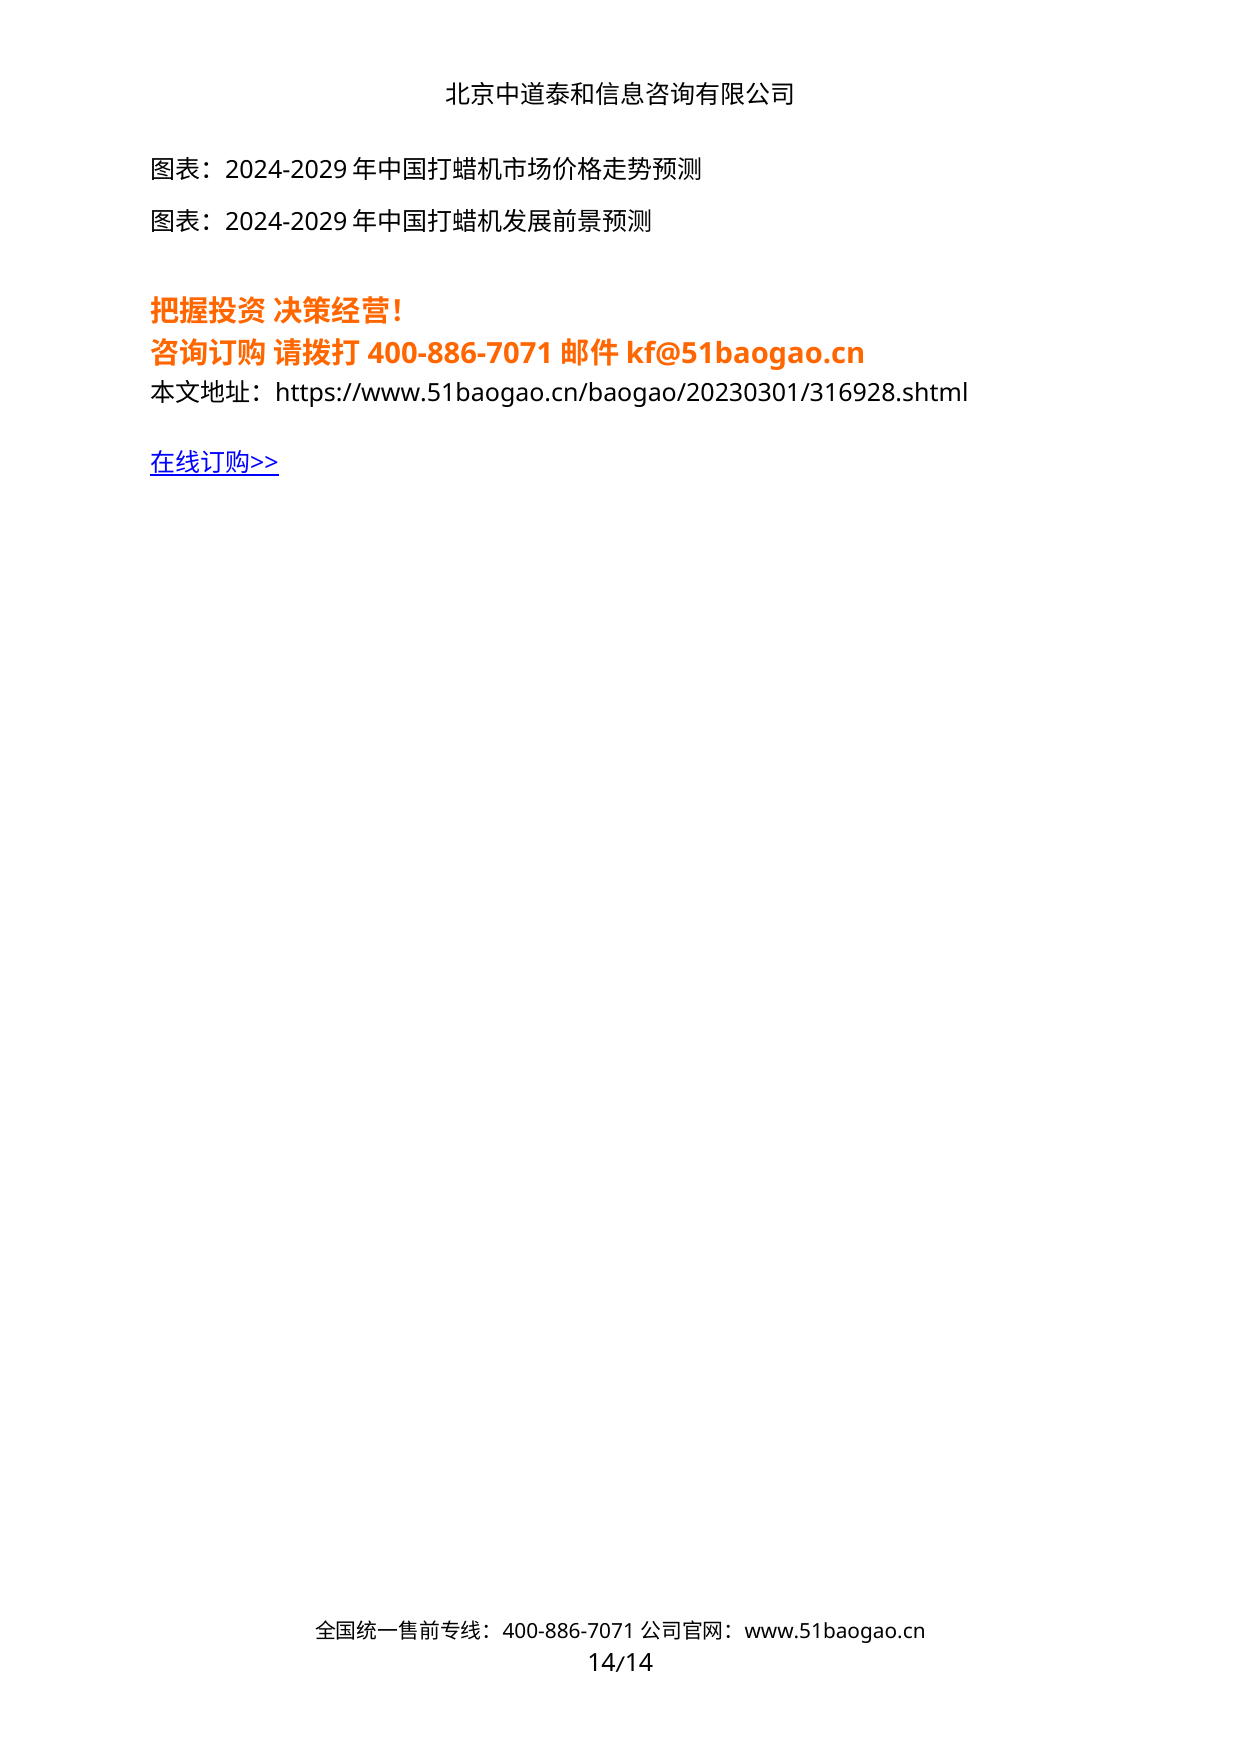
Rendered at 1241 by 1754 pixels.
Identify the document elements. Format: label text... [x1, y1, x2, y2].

text 在线订购>> [150, 409, 1090, 479]
text 把握投资 决策经营！咨询订购 请拨打 400-886-7071 邮件 kf@51baogao.cn本文地址：https://www.51baogao.cn/baogao/20230301/316928.shtml [150, 254, 1090, 409]
text 图表：2024-2029年中国打蜡机市场价格走势预测 [150, 150, 1090, 186]
text 图表：2024-2029年中国打蜡机发展前景预测 [150, 202, 1090, 238]
